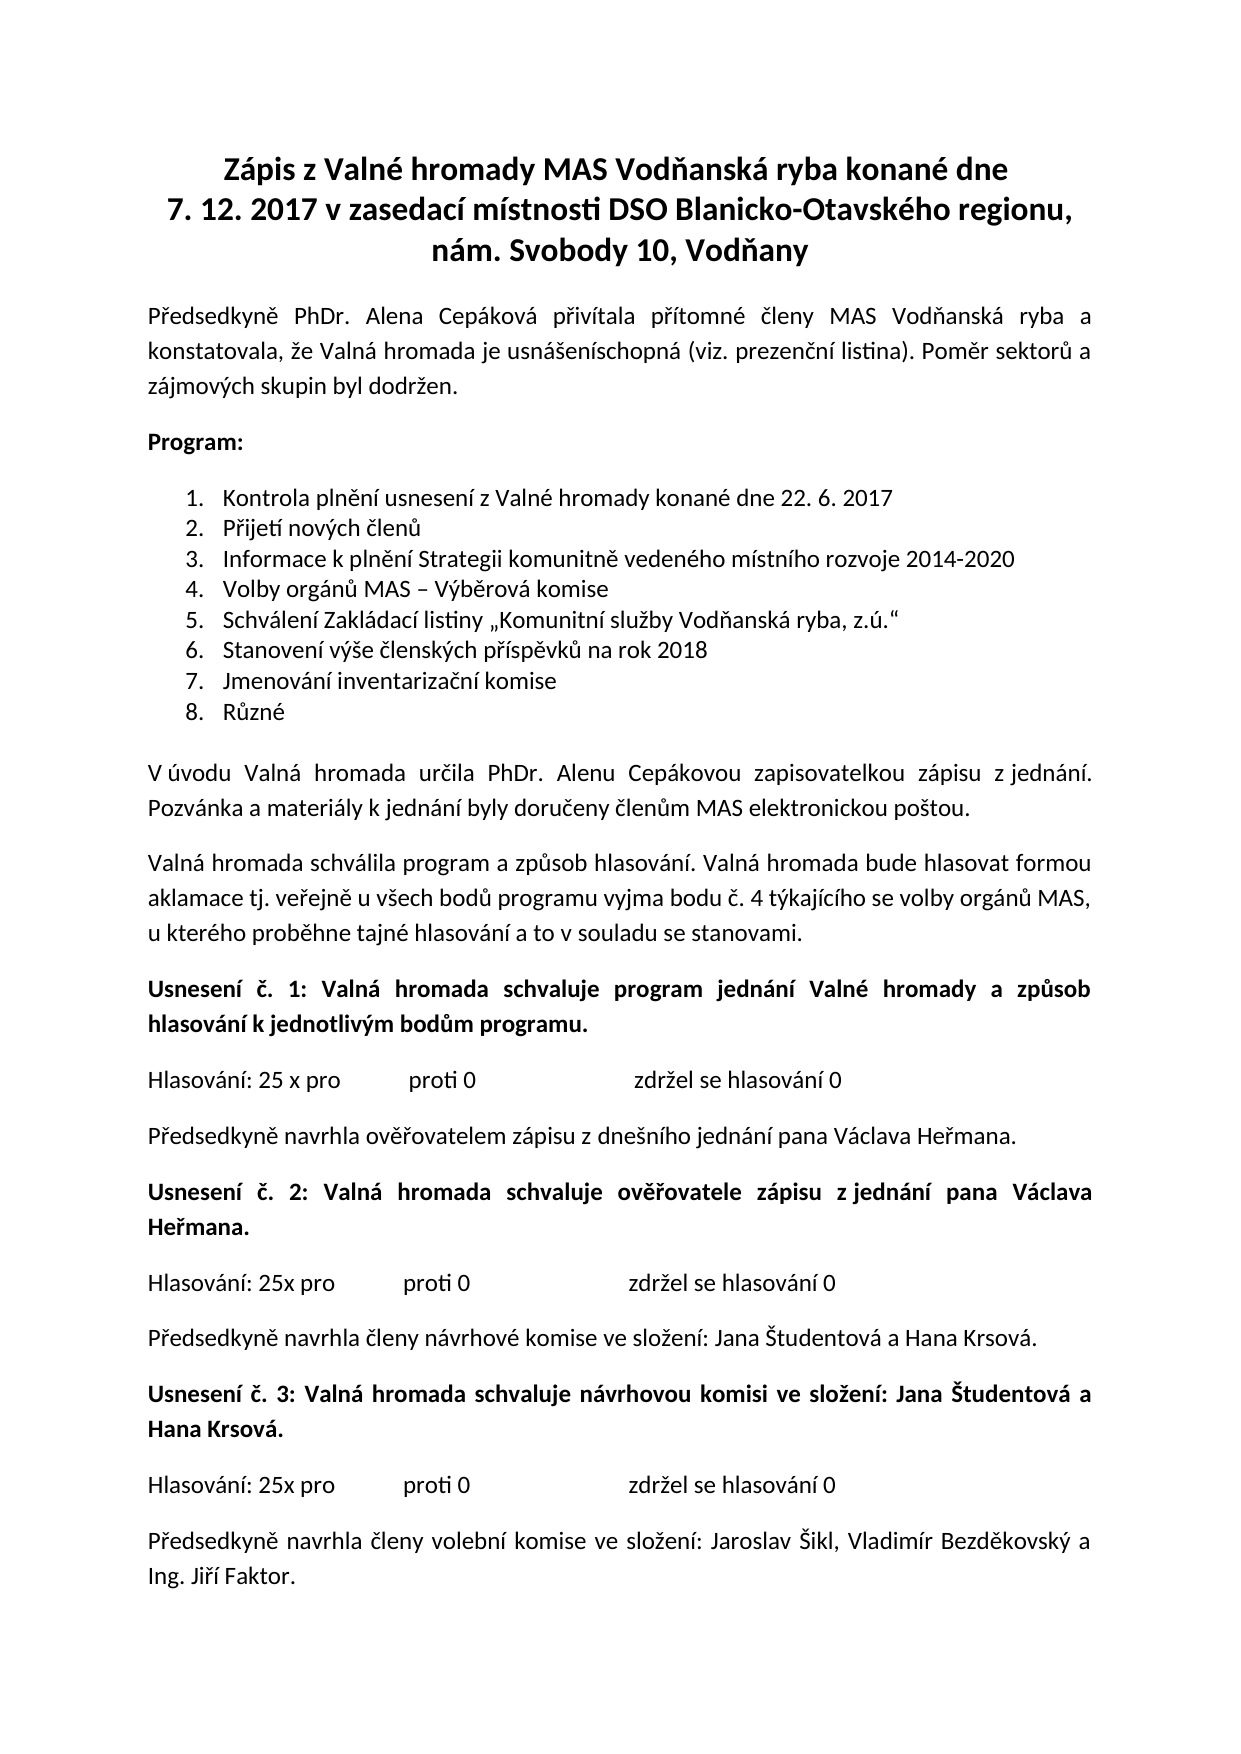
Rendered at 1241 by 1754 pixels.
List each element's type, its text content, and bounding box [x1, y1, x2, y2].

text Předsedkyně navrhla členy volební komise ve složení: Jaroslav Šikl, Vladimír Bezděkovský a Ing. Jiří Faktor. [148, 1525, 1093, 1591]
text Usnesení č. 2: Valná hromada schvaluje ověřovatele zápisu z jednání pana Václava Heřmana. [148, 1176, 1093, 1241]
text Předsedkyně navrhla ověřovatelem zápisu z dnešního jednání pana Václava Heřmana. [148, 1120, 1093, 1151]
list Různé [185, 696, 1093, 726]
list Schválení Zakládací listiny „Komunitní služby Vodňanská ryba, z.ú.“ [185, 604, 1093, 634]
text Hlasování: 25x pro proti 0 zdržel se hlasování 0 [148, 1267, 1093, 1297]
list Kontrola plnění usnesení z Valné hromady konané dne 22. 6. 2017 [185, 482, 1093, 512]
text Hlasování: 25 x pro proti 0 zdržel se hlasování 0 [148, 1064, 1093, 1095]
list Přijetí nových členů [185, 512, 1093, 543]
text Předsedkyně navrhla členy návrhové komise ve složení: Jana Študentová a Hana Krsová. [148, 1322, 1093, 1353]
text Valná hromada schválila program a způsob hlasování. Valná hromada bude hlasovat formou aklamace tj. veřejně u všech bodů programu vyjma bodu č. 4 týkajícího se volby orgánů MAS, u kterého proběhne tajné hlasování a to v souladu se stanovami. [148, 847, 1093, 948]
text Usnesení č. 1: Valná hromada schvaluje program jednání Valné hromady a způsob hlasování k jednotlivým bodům programu. [148, 973, 1093, 1039]
list Stanovení výše členských příspěvků na rok 2018 [185, 634, 1093, 665]
text Usnesení č. 3: Valná hromada schvaluje návrhovou komisi ve složení: Jana Študentová a Hana Krsová. [148, 1378, 1093, 1444]
list Informace k plnění Strategii komunitně vedeného místního rozvoje 2014-2020 [185, 543, 1093, 573]
text V úvodu Valná hromada určila PhDr. Alenu Cepákovou zapisovatelkou zápisu z jednání. Pozvánka a materiály k jednání byly doručeny členům MAS elektronickou poštou. [148, 757, 1093, 822]
text Zápis z Valné hromady MAS Vodňanská ryba konané dne 7. 12. 2017 v zasedací místnosti DSO Blanicko-Otavského regionu, nám. Svobody 10, Vodňany [148, 148, 1093, 270]
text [148, 1469, 1093, 1500]
list Volby orgánů MAS – Výběrová komise [185, 573, 1093, 604]
text Program: [148, 426, 1093, 457]
text Předsedkyně PhDr. Alena Cepáková přivítala přítomné členy MAS Vodňanská ryba a konstatovala, že Valná hromada je usnášeníschopná (viz. prezenční listina). Poměr sektorů a zájmových skupin byl dodržen. [148, 300, 1093, 401]
list Jmenování inventarizační komise [185, 665, 1093, 696]
